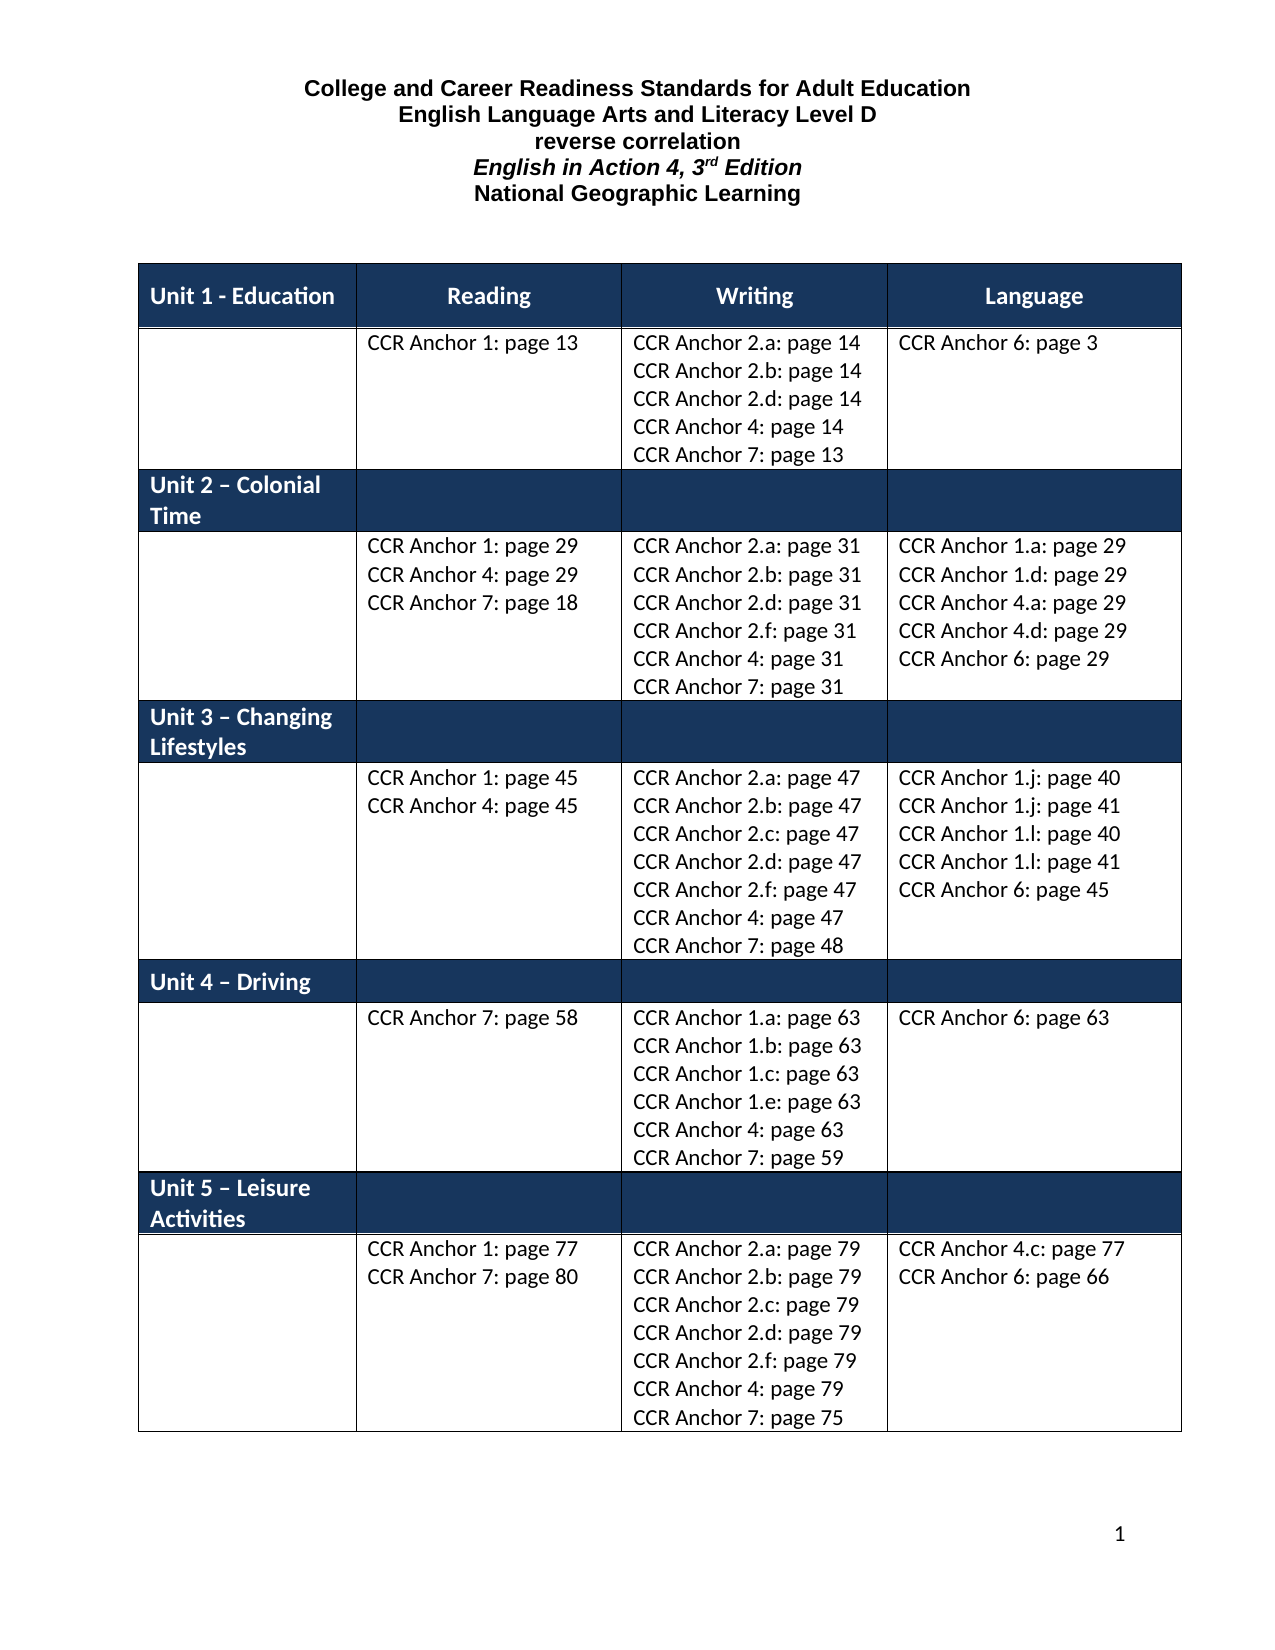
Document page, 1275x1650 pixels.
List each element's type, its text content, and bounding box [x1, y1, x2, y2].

table_cell CCR Anchor 2.a: page 79 CCR Anchor 2.b: page 79 CCR Anchor 2.c: page 79 CCR Anchor 2.d: page 79 CCR Anchor 2.f: page 79 CCR Anchor 4: page 79 CCR Anchor 7: page 75 [622, 1235, 887, 1431]
table_cell [139, 329, 356, 468]
table_cell CCR Anchor 1: page 77 CCR Anchor 7: page 80 [357, 1235, 621, 1431]
table_cell [888, 701, 1181, 762]
table_cell CCR Anchor 1: page 29 CCR Anchor 4: page 29 CCR Anchor 7: page 18 [357, 532, 621, 700]
table_cell [622, 1173, 887, 1233]
table_cell [357, 701, 621, 762]
table_cell CCR Anchor 1: page 13 [357, 329, 621, 468]
table_cell [357, 960, 621, 1002]
table_cell CCR Anchor 4.c: page 77 CCR Anchor 6: page 66 [888, 1235, 1181, 1431]
table_cell [357, 1173, 621, 1233]
table_header Unit 1 - Education [139, 264, 356, 327]
table_cell CCR Anchor 6: page 3 [888, 329, 1181, 468]
table_header Reading [357, 264, 621, 327]
table_cell [357, 470, 621, 531]
table_cell [139, 1003, 356, 1171]
table_cell [622, 701, 887, 762]
table_cell Unit 5 – Leisure Activities [139, 1173, 356, 1233]
table_cell Unit 3 – Changing Lifestyles [139, 701, 356, 762]
table_cell [622, 470, 887, 531]
table_cell Unit 2 – Colonial Time [139, 470, 356, 531]
table_cell CCR Anchor 1.j: page 40 CCR Anchor 1.j: page 41 CCR Anchor 1.l: page 40 CCR Anchor 1.l: page 41 CCR Anchor 6: page 45 [888, 763, 1181, 959]
table_cell CCR Anchor 2.a: page 14 CCR Anchor 2.b: page 14 CCR Anchor 2.d: page 14 CCR Anchor 4: page 14 CCR Anchor 7: page 13 [622, 329, 887, 468]
table_cell CCR Anchor 6: page 63 [888, 1003, 1181, 1171]
table_cell CCR Anchor 1.a: page 29 CCR Anchor 1.d: page 29 CCR Anchor 4.a: page 29 CCR Anchor 4.d: page 29 CCR Anchor 6: page 29 [888, 532, 1181, 700]
table_cell [888, 1173, 1181, 1233]
table_cell [139, 1235, 356, 1431]
table_cell Unit 4 – Driving [139, 960, 356, 1002]
table_cell [139, 532, 356, 700]
table_cell CCR Anchor 1: page 45 CCR Anchor 4: page 45 [357, 763, 621, 959]
table_cell [888, 470, 1181, 531]
table_cell CCR Anchor 7: page 58 [357, 1003, 621, 1171]
table_cell [888, 960, 1181, 1002]
table_cell CCR Anchor 2.a: page 47 CCR Anchor 2.b: page 47 CCR Anchor 2.c: page 47 CCR Anchor 2.d: page 47 CCR Anchor 2.f: page 47 CCR Anchor 4: page 47 CCR Anchor 7: page 48 [622, 763, 887, 959]
table_cell [622, 960, 887, 1002]
table_cell CCR Anchor 1.a: page 63 CCR Anchor 1.b: page 63 CCR Anchor 1.c: page 63 CCR Anchor 1.e: page 63 CCR Anchor 4: page 63 CCR Anchor 7: page 59 [622, 1003, 887, 1171]
table_cell CCR Anchor 2.a: page 31 CCR Anchor 2.b: page 31 CCR Anchor 2.d: page 31 CCR Anchor 2.f: page 31 CCR Anchor 4: page 31 CCR Anchor 7: page 31 [622, 532, 887, 700]
table_header Writing [622, 264, 887, 327]
table_cell [139, 763, 356, 959]
table_header Language [888, 264, 1181, 327]
